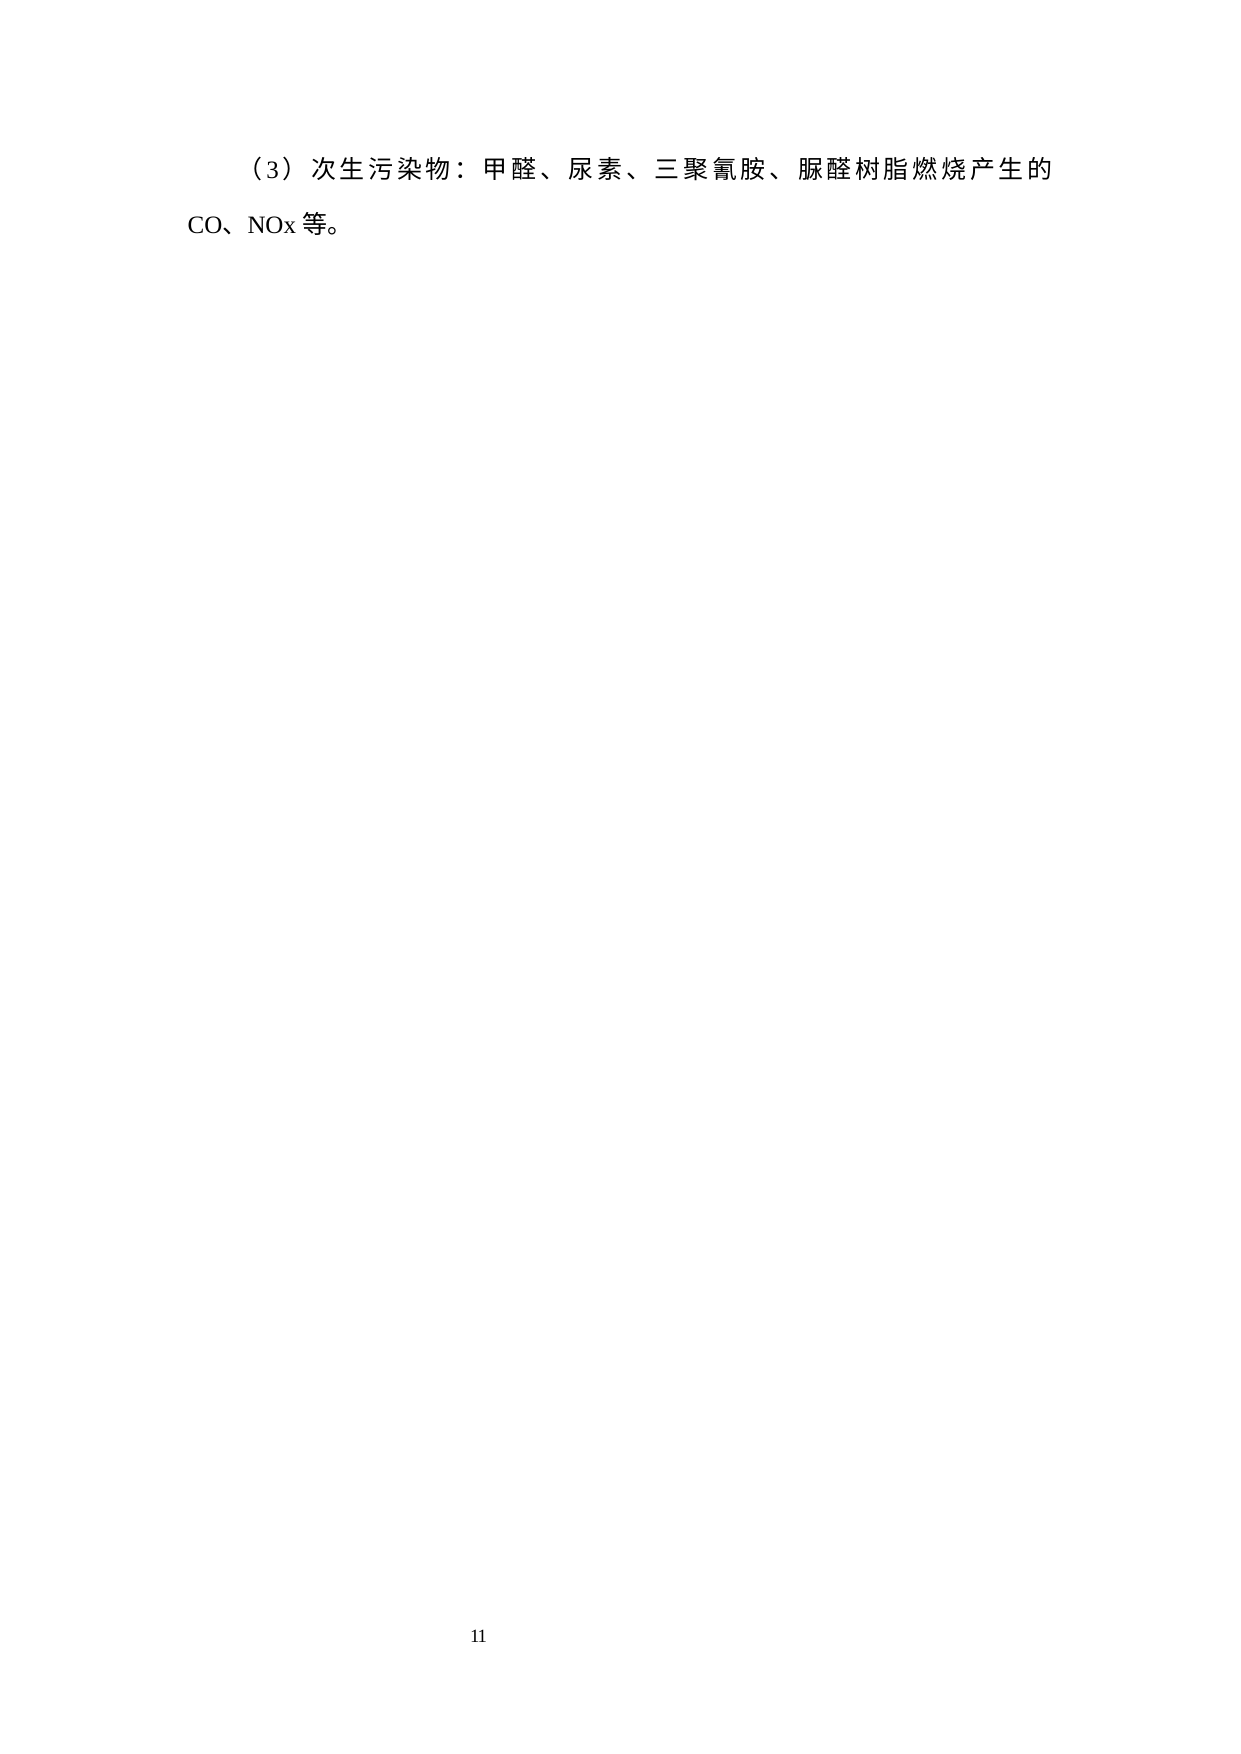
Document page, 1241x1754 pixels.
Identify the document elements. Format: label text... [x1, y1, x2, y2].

text （3）次生污染物：甲醛、尿素、三聚氰胺、脲醛树脂燃烧产生的 CO、NOx 等。 [187, 150, 1053, 241]
